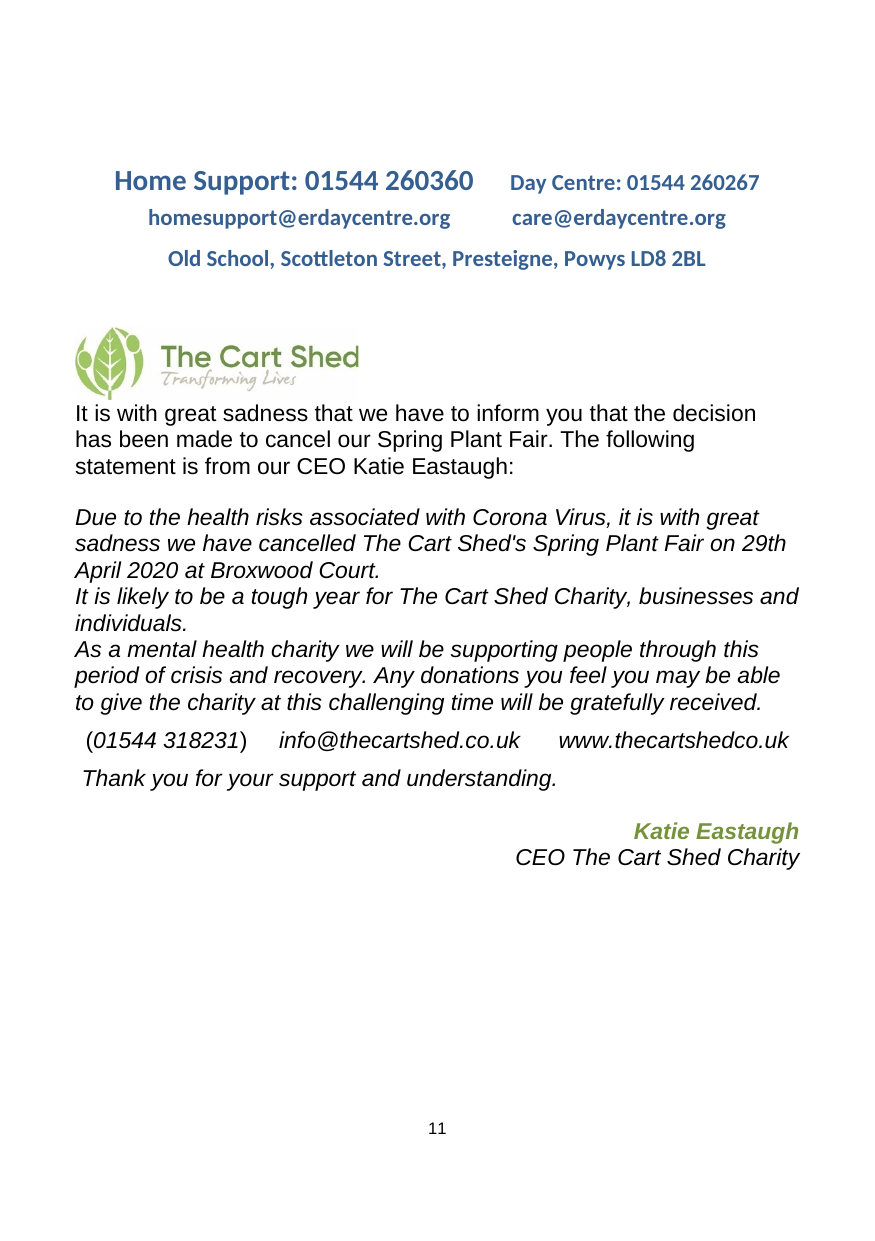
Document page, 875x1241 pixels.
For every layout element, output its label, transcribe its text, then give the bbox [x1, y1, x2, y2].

picture [75, 327, 359, 400]
text It is with great sadness that we have to inform you that the decision has been made to cancel our Spring Plant Fair. The following statement is from our CEO Katie Eastaugh: [75, 400, 799, 479]
text Due to the health risks associated with Corona Virus, it is with great sadness we have cancelled The Cart Shed's Spring Plant Fair on 29th April 2020 at Broxwood Court. [75, 504, 799, 583]
text Old School, Scottleton Street, Presteigne, Powys LD8 2BL [75, 244, 799, 272]
text As a mental health charity we will be supporting people through this period of crisis and recovery. Any donations you feel you may be able to give the charity at this challenging time will be gratefully received. [75, 636, 799, 715]
text (01544 318231) info@thecartshed.co.uk www.thecartshedco.uk [75, 727, 799, 753]
text Katie Eastaugh [75, 818, 799, 844]
text CEO The Cart Shed Charity [75, 844, 799, 871]
text It is likely to be a tough year for The Cart Shed Charity, businesses and individuals. [75, 583, 799, 636]
text Home Support: 01544 260360 Day Centre: 01544 260267 [75, 162, 799, 198]
text Thank you for your support and understanding. [75, 765, 799, 792]
text homesupport@erdaycentre.org care@erdaycentre.org [75, 203, 799, 231]
